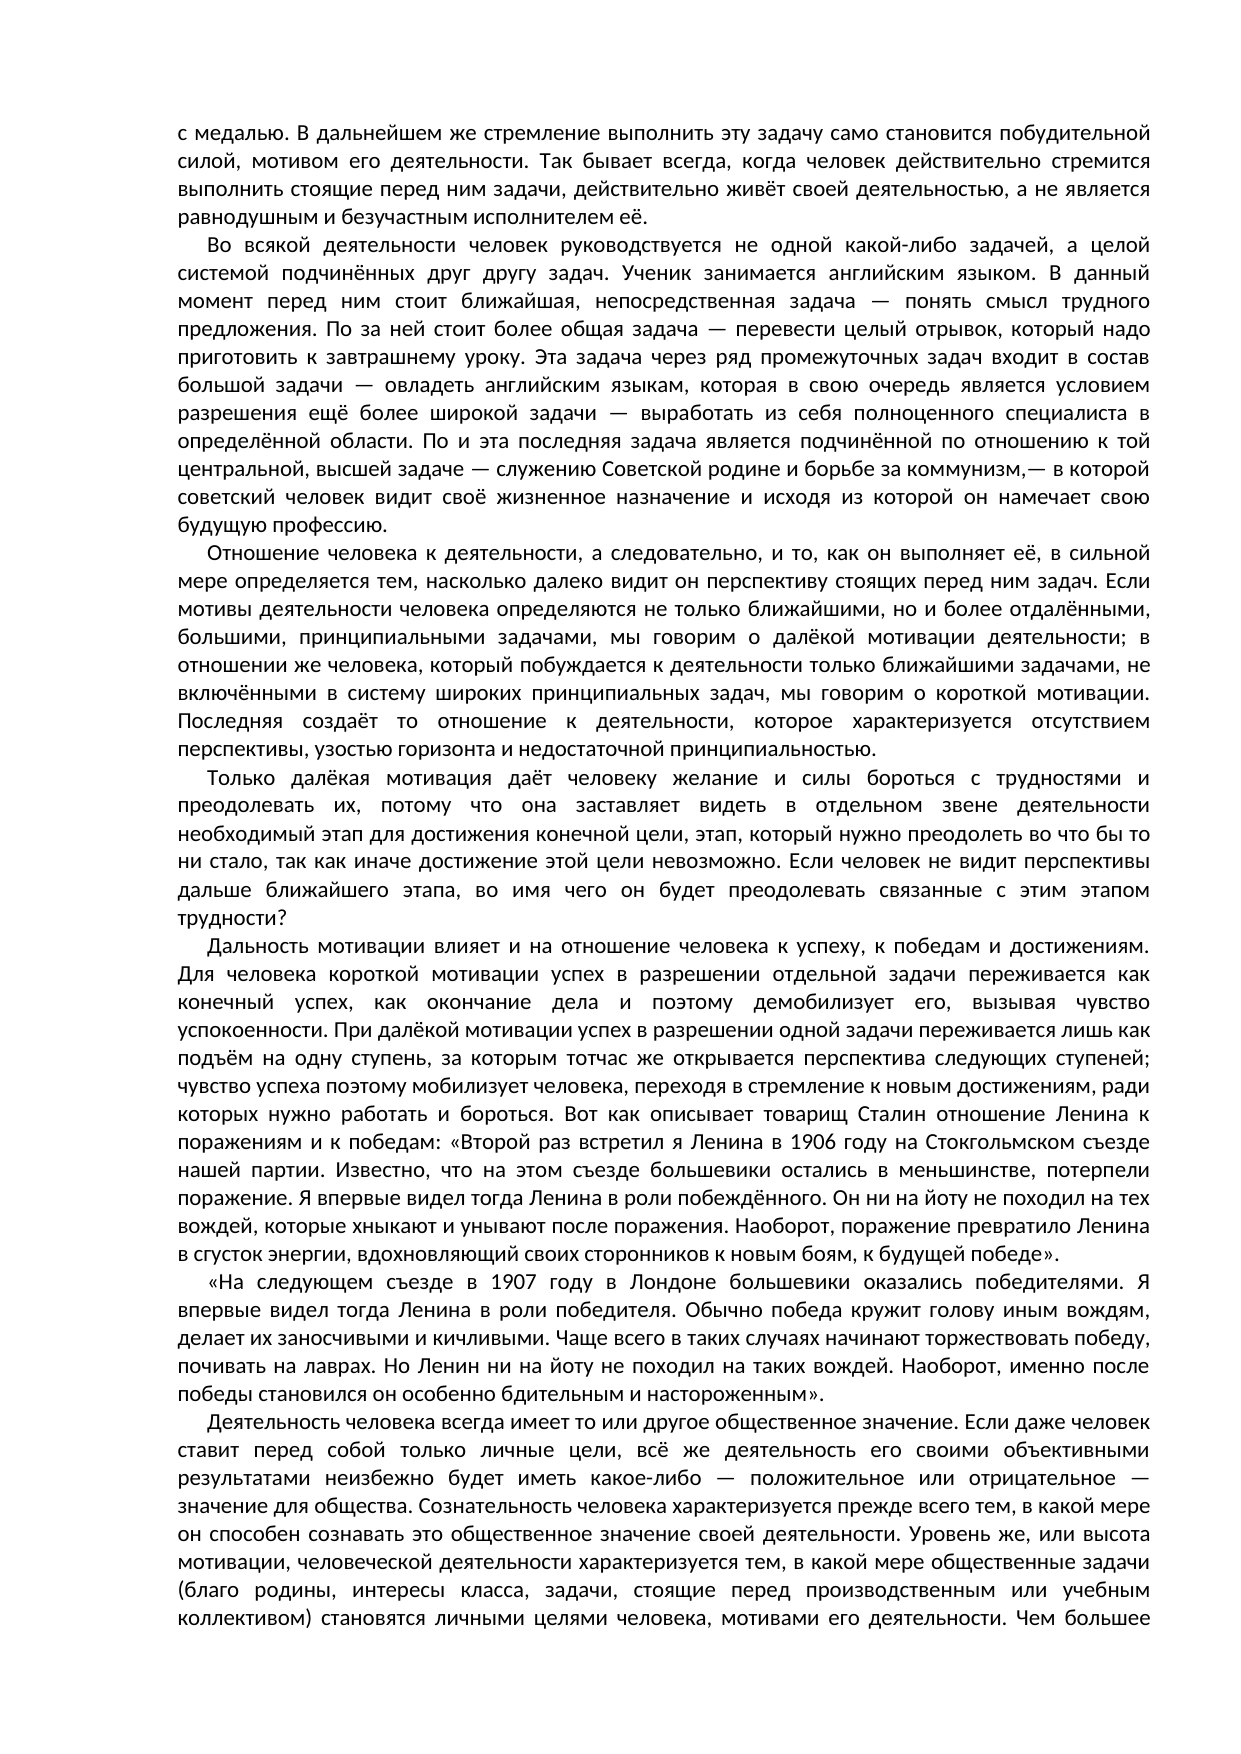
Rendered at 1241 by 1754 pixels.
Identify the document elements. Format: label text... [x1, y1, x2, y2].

text Во всякой деятельности человек руководствуется не одной какой-либо задачей, а целой системой подчинённых друг другу задач. Ученик занимается английским языком. В данный момент перед ним стоит ближайшая, непосредственная задача — понять смысл трудного предложения. По за ней стоит более общая задача — перевести целый отрывок, который надо приготовить к завтрашнему уроку. Эта задача через ряд промежуточных задач входит в состав большой задачи — овладеть английским языкам, которая в свою очередь является условием разрешения ещё более широкой задачи — выработать из себя полноценного специалиста в определённой области. По и эта последняя задача является подчинённой по отношению к той центральной, высшей задаче — служению Советской родине и борьбе за коммунизм,— в которой советский человек видит своё жизненное назначение и исходя из которой он намечает свою будущую профессию. [177, 230, 1152, 538]
text Дальность мотивации влияет и на отношение человека к успеху, к победам и достижениям. Для человека короткой мотивации успех в разрешении отдельной задачи переживается как конечный успех, как окончание дела и поэтому демобилизует его, вызывая чувство успокоенности. При далёкой мотивации успех в разрешении одной задачи переживается лишь как подъём на одну ступень, за которым тотчас же открывается перспектива следующих ступеней; чувство успеха поэтому мобилизует человека, переходя в стремление к новым достижениям, ради которых нужно работать и бороться. Вот как описывает товарищ Сталин отношение Ленина к поражениям и к победам: «Второй раз встретил я Ленина в 1906 году на Стокгольмском съезде нашей партии. Известно, что на этом съезде большевики остались в меньшинстве, потерпели поражение. Я впервые видел тогда Ленина в роли побеждённого. Он ни на йоту не походил на тех вождей, которые хныкают и унывают после поражения. Наоборот, поражение превратило Ленина в сгусток энергии, вдохновляющий своих сторонников к новым боям, к будущей победе». [177, 931, 1152, 1267]
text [177, 1407, 1152, 1631]
text Только далёкая мотивация даёт человеку желание и силы бороться с трудностями и преодолевать их, потому что она заставляет видеть в отдельном звене деятельности необходимый этап для достижения конечной цели, этап, который нужно преодолеть во что бы то ни стало, так как иначе достижение этой цели невозможно. Если человек не видит перспективы дальше ближайшего этапа, во имя чего он будет преодолевать связанные с этим этапом трудности? [177, 763, 1152, 931]
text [177, 118, 1152, 230]
text Отношение человека к деятельности, а следовательно, и то, как он выполняет её, в сильной мере определяется тем, насколько далеко видит он перспективу стоящих перед ним задач. Если мотивы деятельности человека определяются не только ближайшими, но и более отдалёнными, большими, принципиальными задачами, мы говорим о далёкой мотивации деятельности; в отношении же человека, который побуждается к деятельности только ближайшими задачами, не включёнными в систему широких принципиальных задач, мы говорим о короткой мотивации. Последняя создаёт то отношение к деятельности, которое характеризуется отсутствием перспективы, узостью горизонта и недостаточной принципиальностью. [177, 538, 1152, 763]
text «На следующем съезде в 1907 году в Лондоне большевики оказались победителями. Я впервые видел тогда Ленина в роли победителя. Обычно победа кружит голову иным вождям, делает их заносчивыми и кичливыми. Чаще всего в таких случаях начинают торжествовать победу, почивать на лаврах. Но Ленин ни на йоту не походил на таких вождей. Наоборот, именно после победы становился он особенно бдительным и настороженным». [177, 1267, 1152, 1407]
